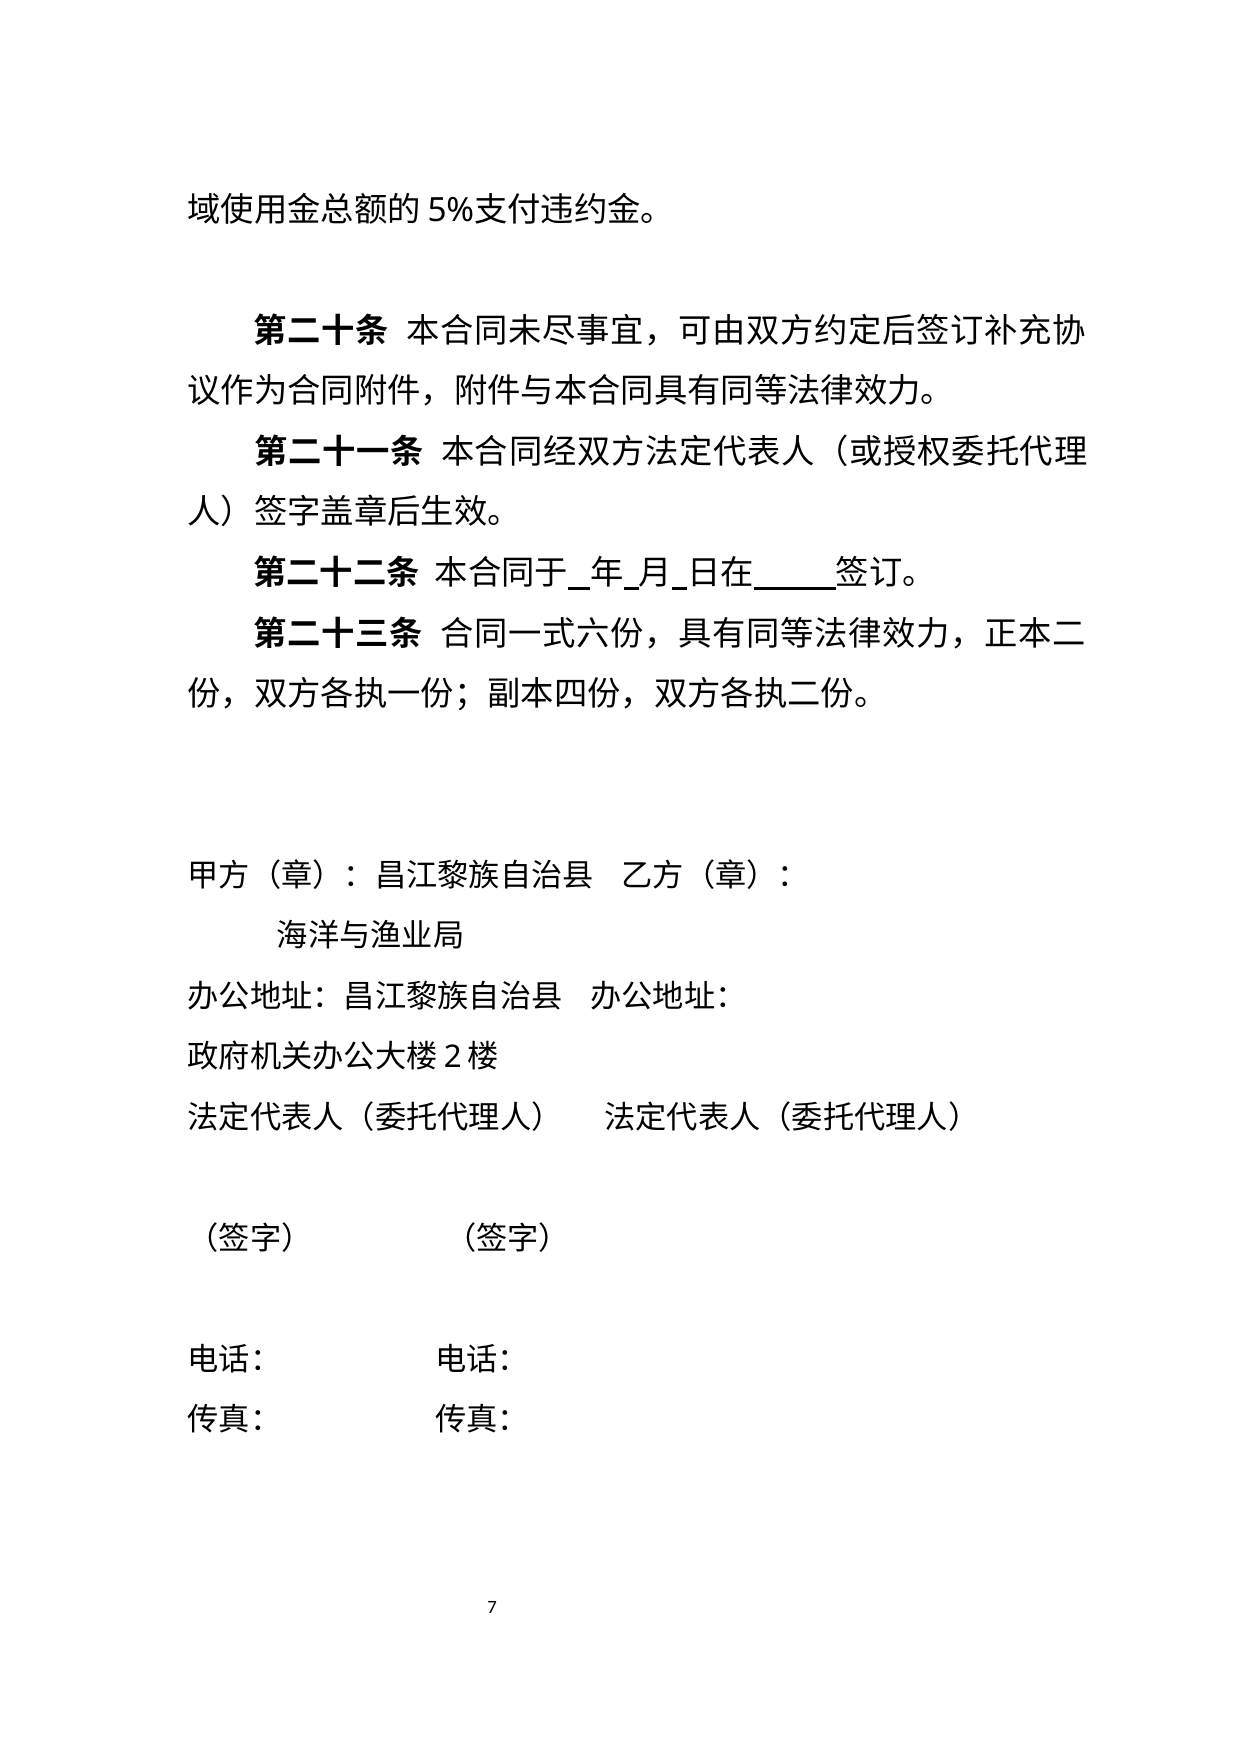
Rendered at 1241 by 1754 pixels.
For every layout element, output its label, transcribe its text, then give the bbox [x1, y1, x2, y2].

text 传真： 传真： [187, 1387, 1087, 1447]
text （签字） （签字） [187, 1205, 1087, 1266]
text 第二十三条 合同一式六份，具有同等法律效力，正本二份，双方各执一份；副本四份，双方各执二份。 [187, 600, 1087, 721]
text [187, 177, 1087, 237]
text 第二十二条 本合同于 年 月 日在 签订。 [187, 540, 1087, 600]
text 办公地址：昌江黎族自治县 办公地址： [187, 963, 1087, 1024]
text 第二十条 本合同未尽事宜，可由双方约定后签订补充协议作为合同附件，附件与本合同具有同等法律效力。 [187, 298, 1087, 419]
text 海洋与渔业局 [187, 903, 1087, 963]
text 第二十一条 本合同经双方法定代表人（或授权委托代理人）签字盖章后生效。 [187, 419, 1087, 540]
text 法定代表人（委托代理人） 法定代表人（委托代理人） [187, 1084, 1087, 1145]
text 甲方（章）：昌江黎族自治县 乙方（章）： [187, 842, 1087, 903]
text 政府机关办公大楼2楼 [187, 1024, 1087, 1084]
text 电话： 电话： [187, 1326, 1087, 1387]
